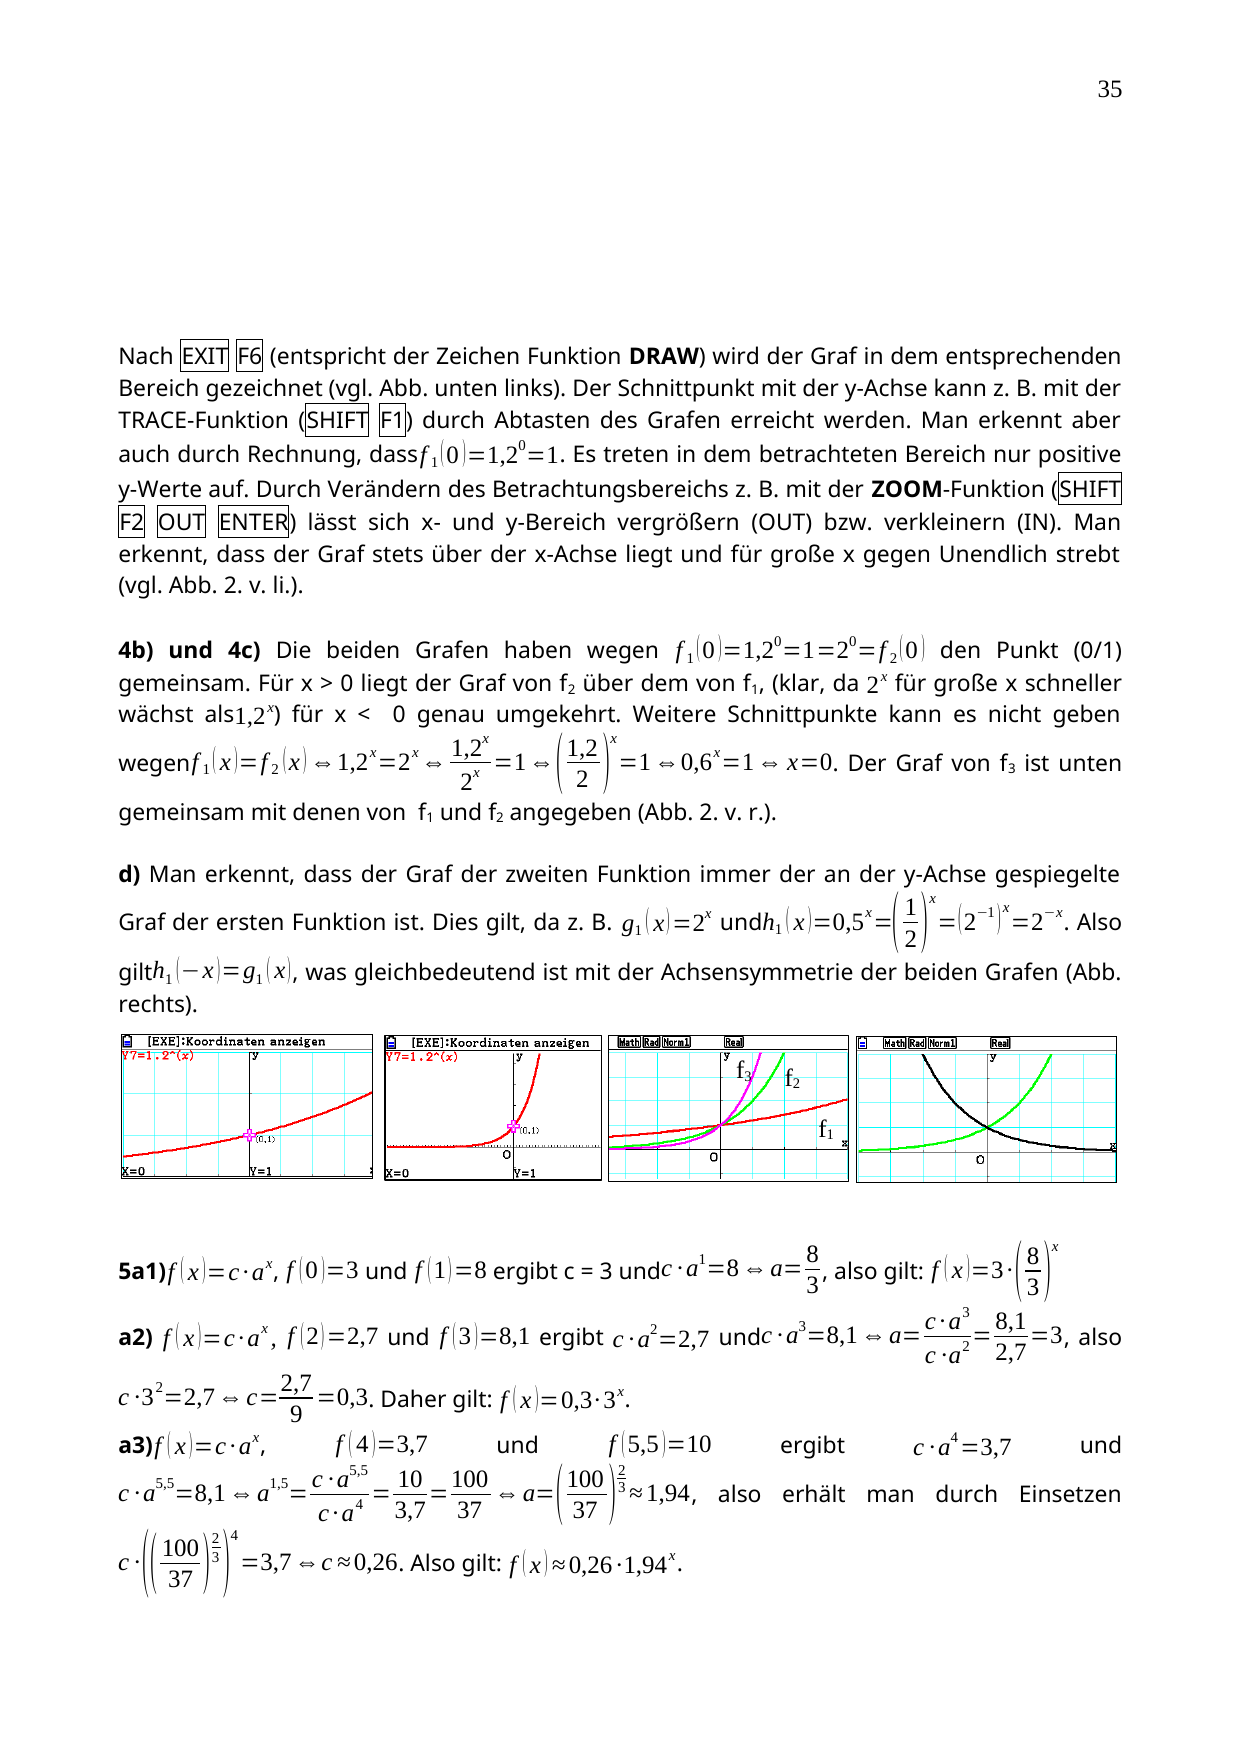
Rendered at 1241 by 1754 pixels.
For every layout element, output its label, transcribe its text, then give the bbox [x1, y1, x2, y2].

picture [609, 1036, 848, 1180]
text Nach EXIT F6 (entspricht der Zeichen Funktion DRAW) wird der Graf in dem entsprechenden Bereich gezeichnet (vgl. Abb. unten links). Der Schnittpunkt mit der y-Achse kann z. B. mit der TRACE-Funktion (SHIFT F1) durch Abtasten des Grafen erreicht werden. Man erkennt aber auch durch Rechnung, dass. Es treten in dem betrachteten Bereich nur positive y-Werte auf. Durch Verändern des Betrachtungsbereichs z. B. mit der ZOOM-Funktion (SHIFT F2 OUT ENTER) lässt sich x- und y-Bereich vergrößern (OUT) bzw. verkleinern (IN). Man erkennt, dass der Graf stets über der x-Achse liegt und für große x gegen Unendlich strebt (vgl. Abb. 2. v. li.). [118, 339, 1122, 601]
text a3), und ergibt und, also erhält man durch Einsetzen. Also gilt: . [118, 1428, 1122, 1599]
text 4b) und 4c) Die beiden Grafen haben wegen den Punkt (0/1) gemeinsam. Für x > 0 liegt der Graf von f2 über dem von f1, (klar, da für große x schneller wächst als) für x < 0 genau umgekehrt. Weitere Schnittpunkte kann es nicht geben wegen. Der Graf von f3 ist unten gemeinsam mit denen von f1 und f2 angegeben (Abb. 2. v. r.). [118, 632, 1122, 827]
picture [386, 1036, 601, 1179]
text d) Man erkennt, dass der Graf der zweiten Funktion immer der an der y-Achse gespiegelte Graf der ersten Funktion ist. Dies gilt, da z. B. und. Also gilt, was gleichbedeutend ist mit der Achsensymmetrie der beiden Grafen (Abb. rechts). [118, 858, 1122, 1019]
picture [122, 1035, 372, 1178]
text 5a1), und ergibt c = 3 und, also gilt: [118, 1237, 1122, 1303]
picture [857, 1037, 1116, 1182]
text a2) und ergibt und, also. Daher gilt: . [118, 1303, 1122, 1428]
